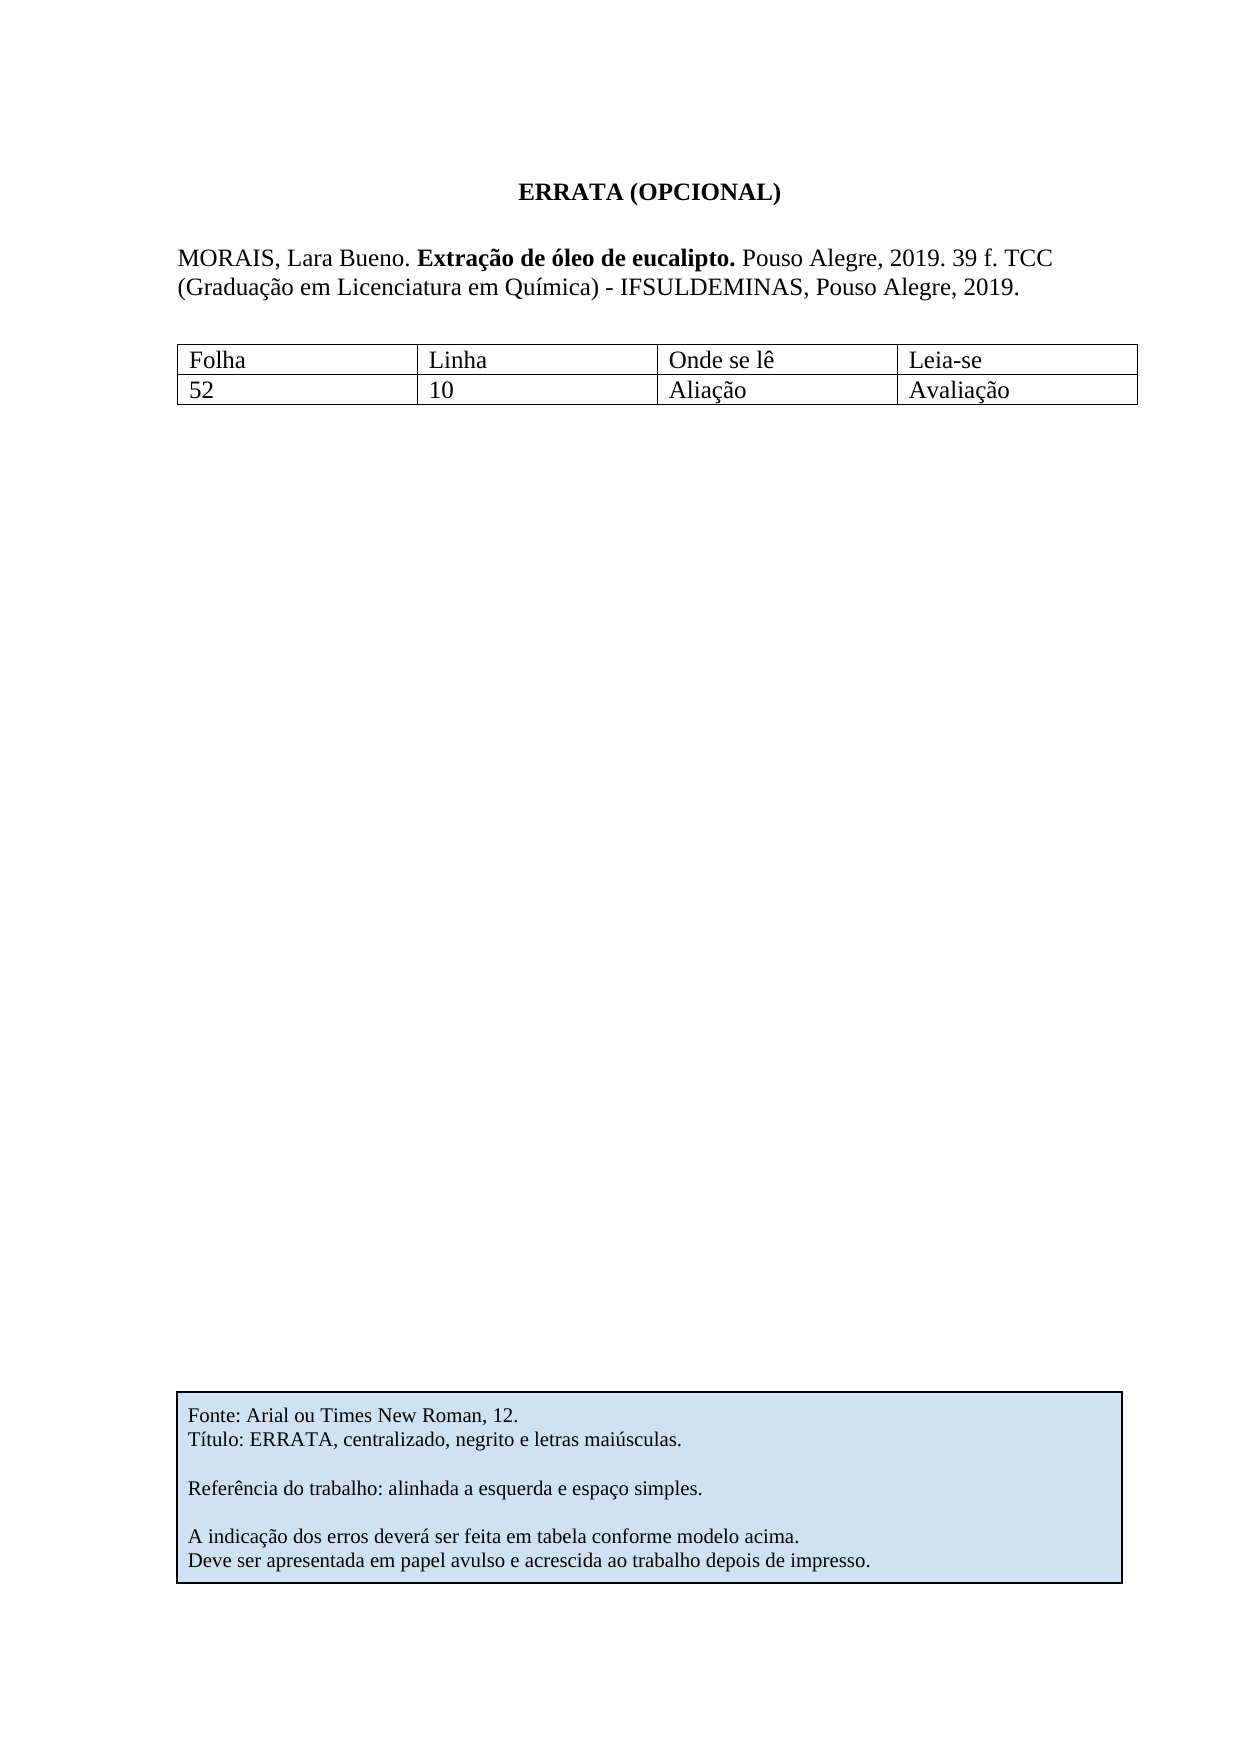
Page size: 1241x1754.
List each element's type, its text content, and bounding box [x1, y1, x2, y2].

table_header Leia-se [898, 345, 1137, 374]
table_header Folha [178, 345, 417, 374]
table_cell 52 [178, 375, 417, 403]
table_header Linha [418, 345, 657, 374]
table_cell 10 [418, 375, 657, 403]
table_cell Aliação [658, 375, 897, 403]
text MORAIS, Lara Bueno. Extração de óleo de eucalipto. Pouso Alegre, 2019. 39 f. TCC (Graduação em Licenciatura em Química) - IFSULDEMINAS, Pouso Alegre, 2019. [177, 243, 1122, 301]
table_header Onde se lê [658, 345, 897, 374]
table_cell Avaliação [898, 375, 1137, 403]
table_header Fonte: Arial ou Times New Roman, 12. Título: ERRATA, centralizado, negrito e letras maiúsculas. Referência do trabalho: alinhada a esquerda e espaço simples. A indicação dos erros deverá ser feita em tabela conforme modelo acima. Deve ser apresentada em papel avulso e acrescida ao trabalho depois de impresso. [178, 1393, 1121, 1582]
text ERRATA (OPCIONAL) [177, 177, 1122, 206]
